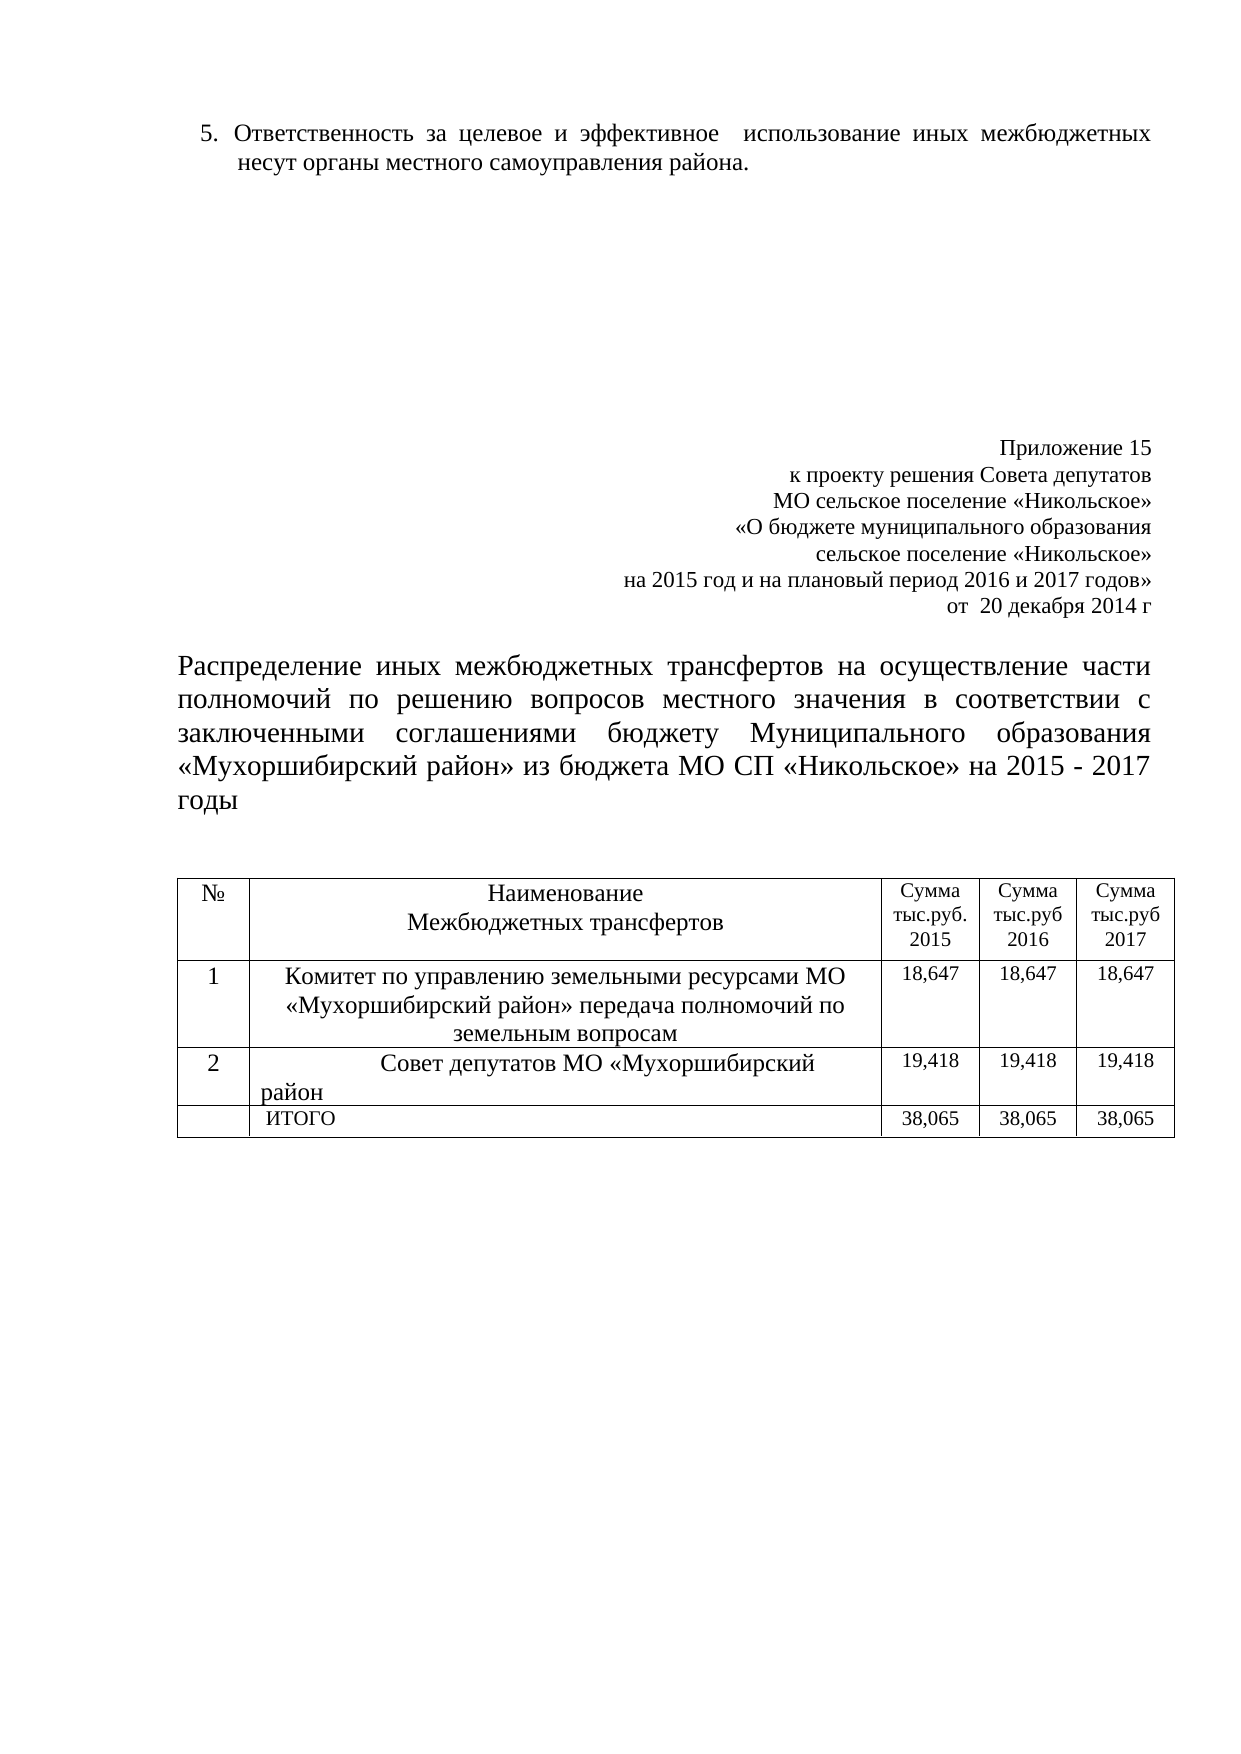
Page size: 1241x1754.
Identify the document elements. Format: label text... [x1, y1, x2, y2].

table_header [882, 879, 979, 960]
text к проекту решения Совета депутатов [177, 461, 1152, 487]
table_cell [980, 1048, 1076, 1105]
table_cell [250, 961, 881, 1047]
text на 2015 год и на плановый период 2016 и 2017 годов» [177, 566, 1152, 592]
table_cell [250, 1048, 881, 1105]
text «О бюджете муниципального образования [177, 513, 1152, 540]
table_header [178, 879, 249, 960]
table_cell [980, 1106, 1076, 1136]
text Приложение 15 [177, 434, 1152, 461]
list Ответственность за целевое и эффективное использование иных межбюджетных несут органы местного самоуправления района. [200, 118, 1152, 176]
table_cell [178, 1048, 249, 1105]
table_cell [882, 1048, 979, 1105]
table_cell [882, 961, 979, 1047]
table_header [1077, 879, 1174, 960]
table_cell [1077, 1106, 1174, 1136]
text Распределение иных межбюджетных трансфертов на осуществление части полномочий по решению вопросов местного значения в соответствии с заключенными соглашениями бюджету Муниципального образования «Мухоршибирский район» из бюджета МО СП «Никольское» на 2015 - 2017 годы [177, 648, 1152, 815]
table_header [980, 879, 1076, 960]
text сельское поселение «Никольское» [177, 540, 1152, 566]
text МО сельское поселение «Никольское» [177, 487, 1152, 513]
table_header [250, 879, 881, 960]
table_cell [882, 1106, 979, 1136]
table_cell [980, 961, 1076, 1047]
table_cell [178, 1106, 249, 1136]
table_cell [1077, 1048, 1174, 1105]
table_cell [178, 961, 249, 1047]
text от 20 декабря 2014 г [237, 592, 1152, 619]
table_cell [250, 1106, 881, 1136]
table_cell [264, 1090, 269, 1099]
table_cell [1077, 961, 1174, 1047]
